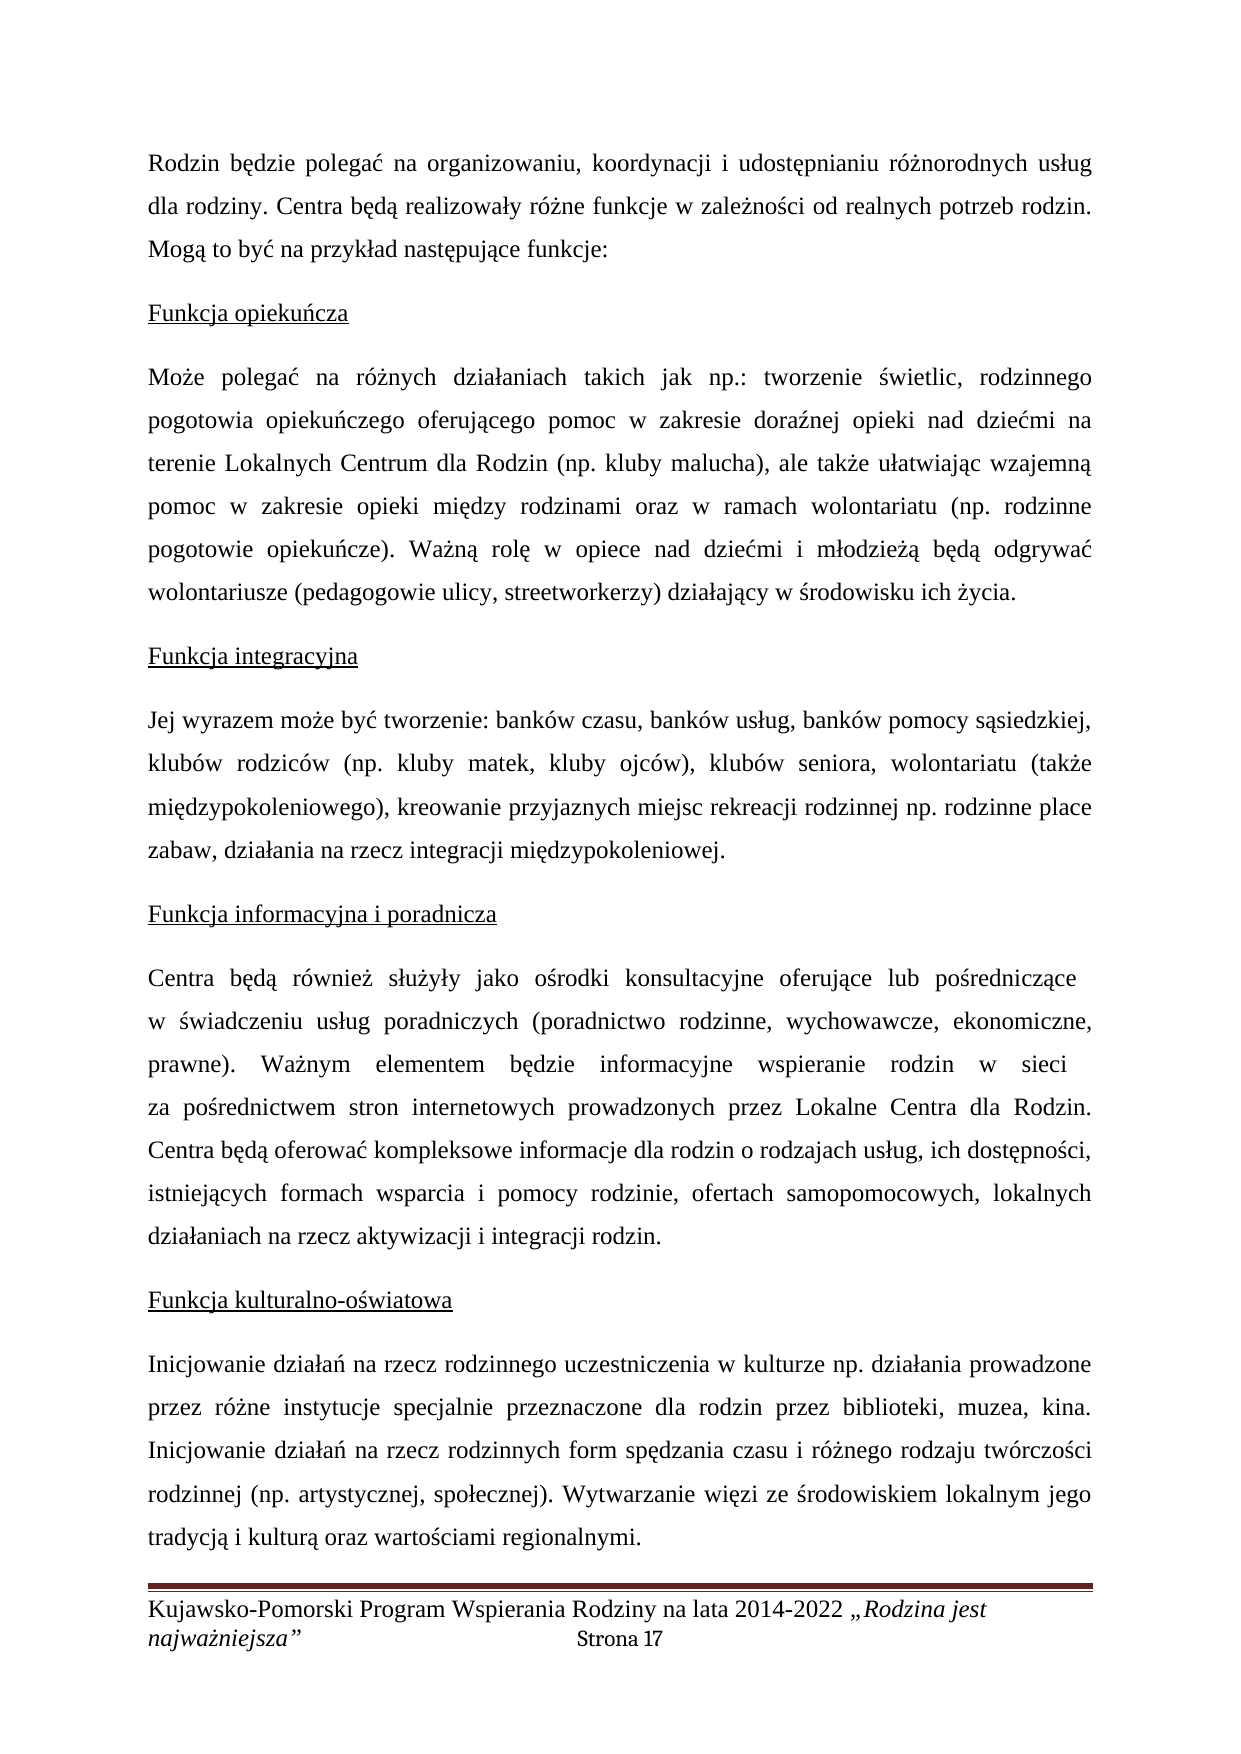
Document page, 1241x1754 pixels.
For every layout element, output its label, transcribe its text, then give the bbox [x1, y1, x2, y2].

text Inicjowanie działań na rzecz rodzinnego uczestniczenia w kulturze np. działania prowadzone przez różne instytucje specjalnie przeznaczone dla rodzin przez biblioteki, muzea, kina. Inicjowanie działań na rzecz rodzinnych form spędzania czasu i różnego rodzaju twórczości rodzinnej (np. artystycznej, społecznej). Wytwarzanie więzi ze środowiskiem lokalnym jego tradycją i kulturą oraz wartościami regionalnymi. [148, 1349, 1093, 1551]
text Funkcja opiekuńcza [148, 298, 1093, 327]
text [148, 148, 1093, 263]
text Funkcja informacyjna i poradnicza [148, 899, 1093, 927]
text Jej wyrazem może być tworzenie: banków czasu, banków usług, banków pomocy sąsiedzkiej, klubów rodziców (np. kluby matek, kluby ojców), klubów seniora, wolontariatu (także międzypokoleniowego), kreowanie przyjaznych miejsc rekreacji rodzinnej np. rodzinne place zabaw, działania na rzecz integracji międzypokoleniowej. [148, 705, 1093, 863]
text Może polegać na różnych działaniach takich jak np.: tworzenie świetlic, rodzinnego pogotowia opiekuńczego oferującego pomoc w zakresie doraźnej opieki nad dziećmi na terenie Lokalnych Centrum dla Rodzin (np. kluby malucha), ale także ułatwiając wzajemną pomoc w zakresie opieki między rodzinami oraz w ramach wolontariatu (np. rodzinne pogotowie opiekuńcze). Ważną rolę w opiece nad dziećmi i młodzieżą będą odgrywać wolontariusze (pedagogowie ulicy, streetworkerzy) działający w środowisku ich życia. [148, 362, 1093, 606]
text Funkcja integracyjna [148, 641, 1093, 670]
text Funkcja kulturalno-oświatowa [148, 1285, 1093, 1314]
text Centra będą również służyły jako ośrodki konsultacyjne oferujące lub pośredniczące w świadczeniu usług poradniczych (poradnictwo rodzinne, wychowawcze, ekonomiczne, prawne). Ważnym elementem będzie informacyjne wspieranie rodzin w sieci za pośrednictwem stron internetowych prowadzonych przez Lokalne Centra dla Rodzin. Centra będą oferować kompleksowe informacje dla rodzin o rodzajach usług, ich dostępności, istniejących formach wsparcia i pomocy rodzinie, ofertach samopomocowych, lokalnych działaniach na rzecz aktywizacji i integracji rodzin. [148, 963, 1093, 1250]
